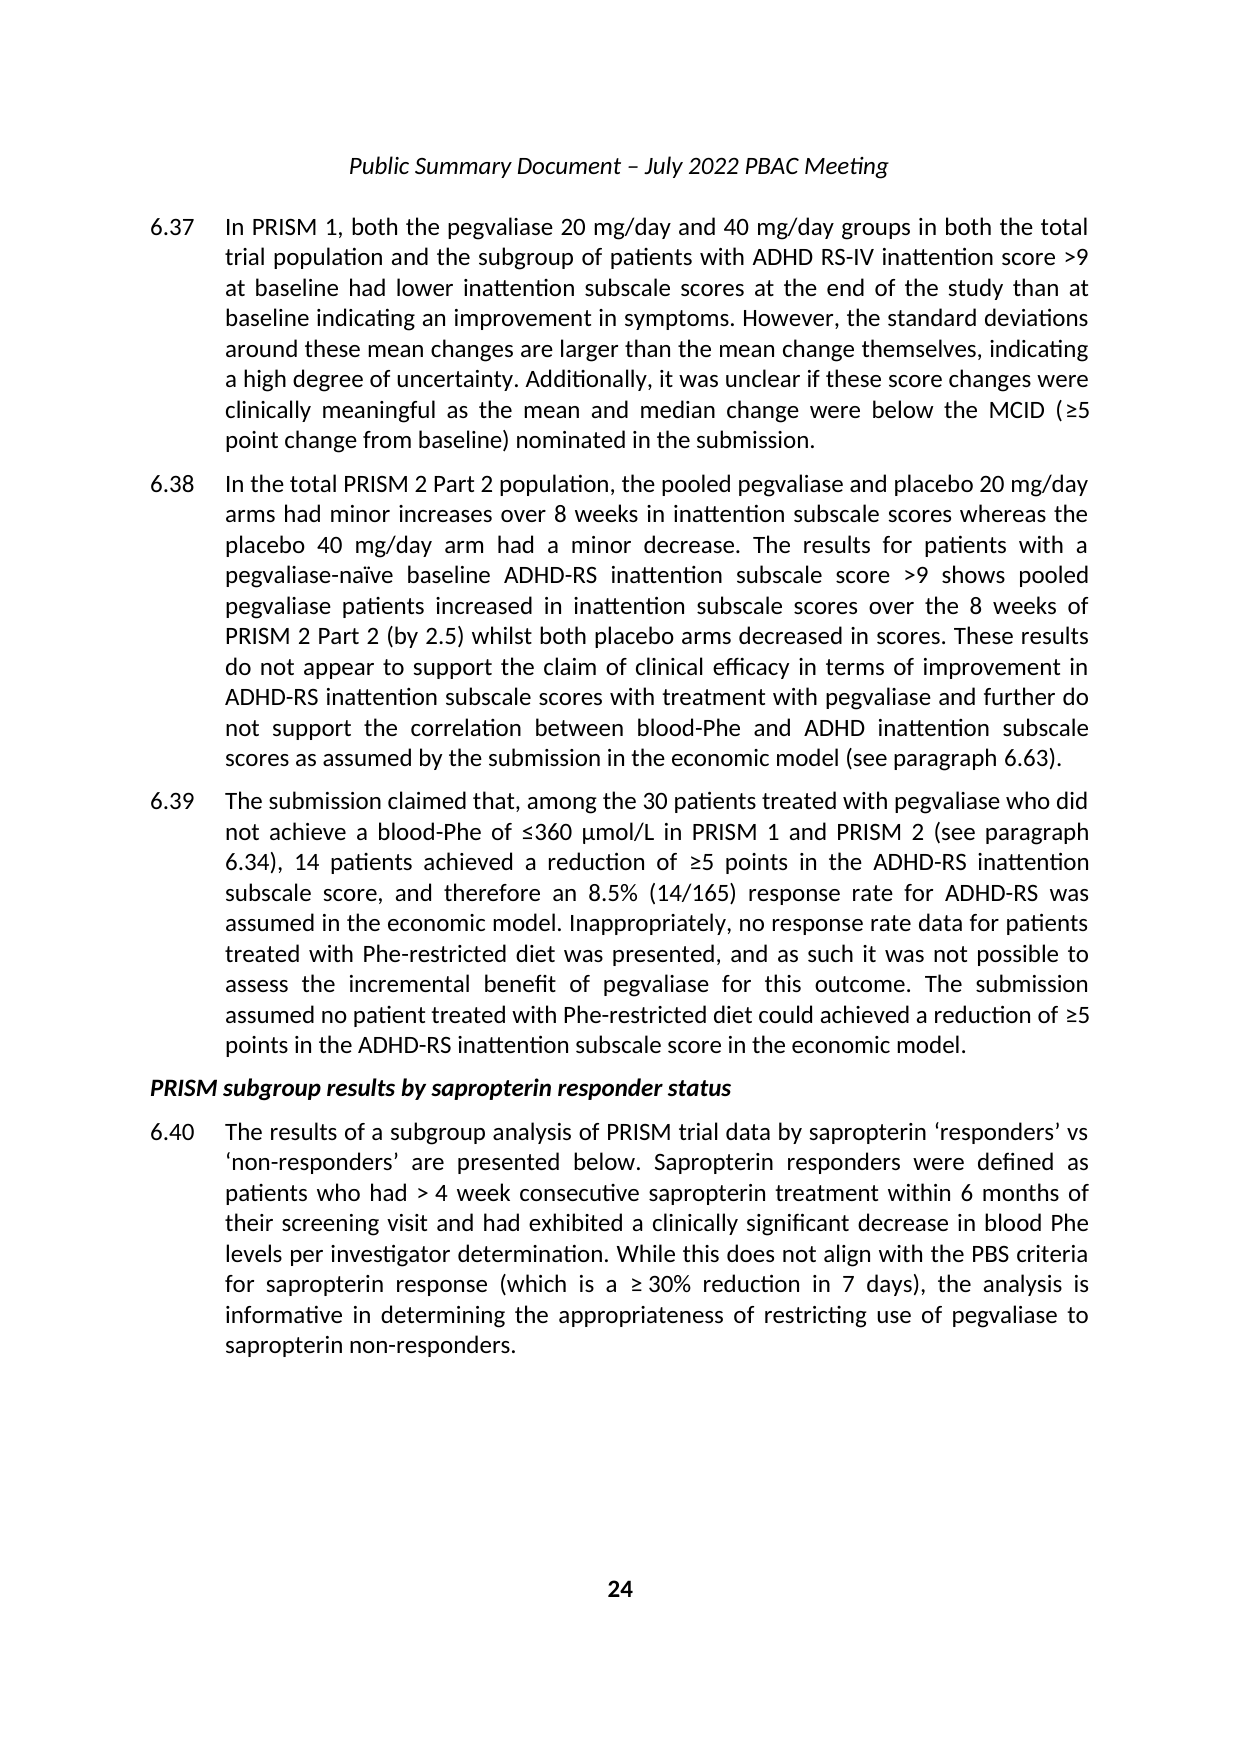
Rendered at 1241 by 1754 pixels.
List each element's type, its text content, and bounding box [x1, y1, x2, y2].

text The results of a subgroup analysis of PRISM trial data by sapropterin ‘responders’ vs ‘non-responders’ are presented below. Sapropterin responders were defined as patients who had > 4 week consecutive sapropterin treatment within 6 months of their screening visit and had exhibited a clinically significant decrease in blood Phe levels per investigator determination. While this does not align with the PBS criteria for sapropterin response (which is a ≥ 30% reduction in 7 days), the analysis is informative in determining the appropriateness of restricting use of pegvaliase to sapropterin non-responders. [150, 1116, 1090, 1360]
text The submission claimed that, among the 30 patients treated with pegvaliase who did not achieve a blood-Phe of ≤360 µmol/L in PRISM 1 and PRISM 2 (see paragraph 6.34), 14 patients achieved a reduction of ≥5 points in the ADHD-RS inattention subscale score, and therefore an 8.5% (14/165) response rate for ADHD-RS was assumed in the economic model. Inappropriately, no response rate data for patients treated with Phe-restricted diet was presented, and as such it was not possible to assess the incremental benefit of pegvaliase for this outcome. The submission assumed no patient treated with Phe-restricted diet could achieved a reduction of ≥5 points in the ADHD-RS inattention subscale score in the economic model. [150, 785, 1090, 1060]
text In PRISM 1, both the pegvaliase 20 mg/day and 40 mg/day groups in both the total trial population and the subgroup of patients with ADHD RS-IV inattention score >9 at baseline had lower inattention subscale scores at the end of the study than at baseline indicating an improvement in symptoms. However, the standard deviations around these mean changes are larger than the mean change themselves, indicating a high degree of uncertainty. Additionally, it was unclear if these score changes were clinically meaningful as the mean and median change were below the MCID (≥5 point change from baseline) nominated in the submission. [150, 211, 1090, 455]
text In the total PRISM 2 Part 2 population, the pooled pegvaliase and placebo 20 mg/day arms had minor increases over 8 weeks in inattention subscale scores whereas the placebo 40 mg/day arm had a minor decrease. The results for patients with a pegvaliase-naïve baseline ADHD-RS inattention subscale score >9 shows pooled pegvaliase patients increased in inattention subscale scores over the 8 weeks of PRISM 2 Part 2 (by 2.5) whilst both placebo arms decreased in scores. These results do not appear to support the claim of clinical efficacy in terms of improvement in ADHD-RS inattention subscale scores with treatment with pegvaliase and further do not support the correlation between blood-Phe and ADHD inattention subscale scores as assumed by the submission in the economic model (see paragraph 6.63). [150, 468, 1090, 773]
list PRISM subgroup results by sapropterin responder status [150, 1073, 1090, 1103]
